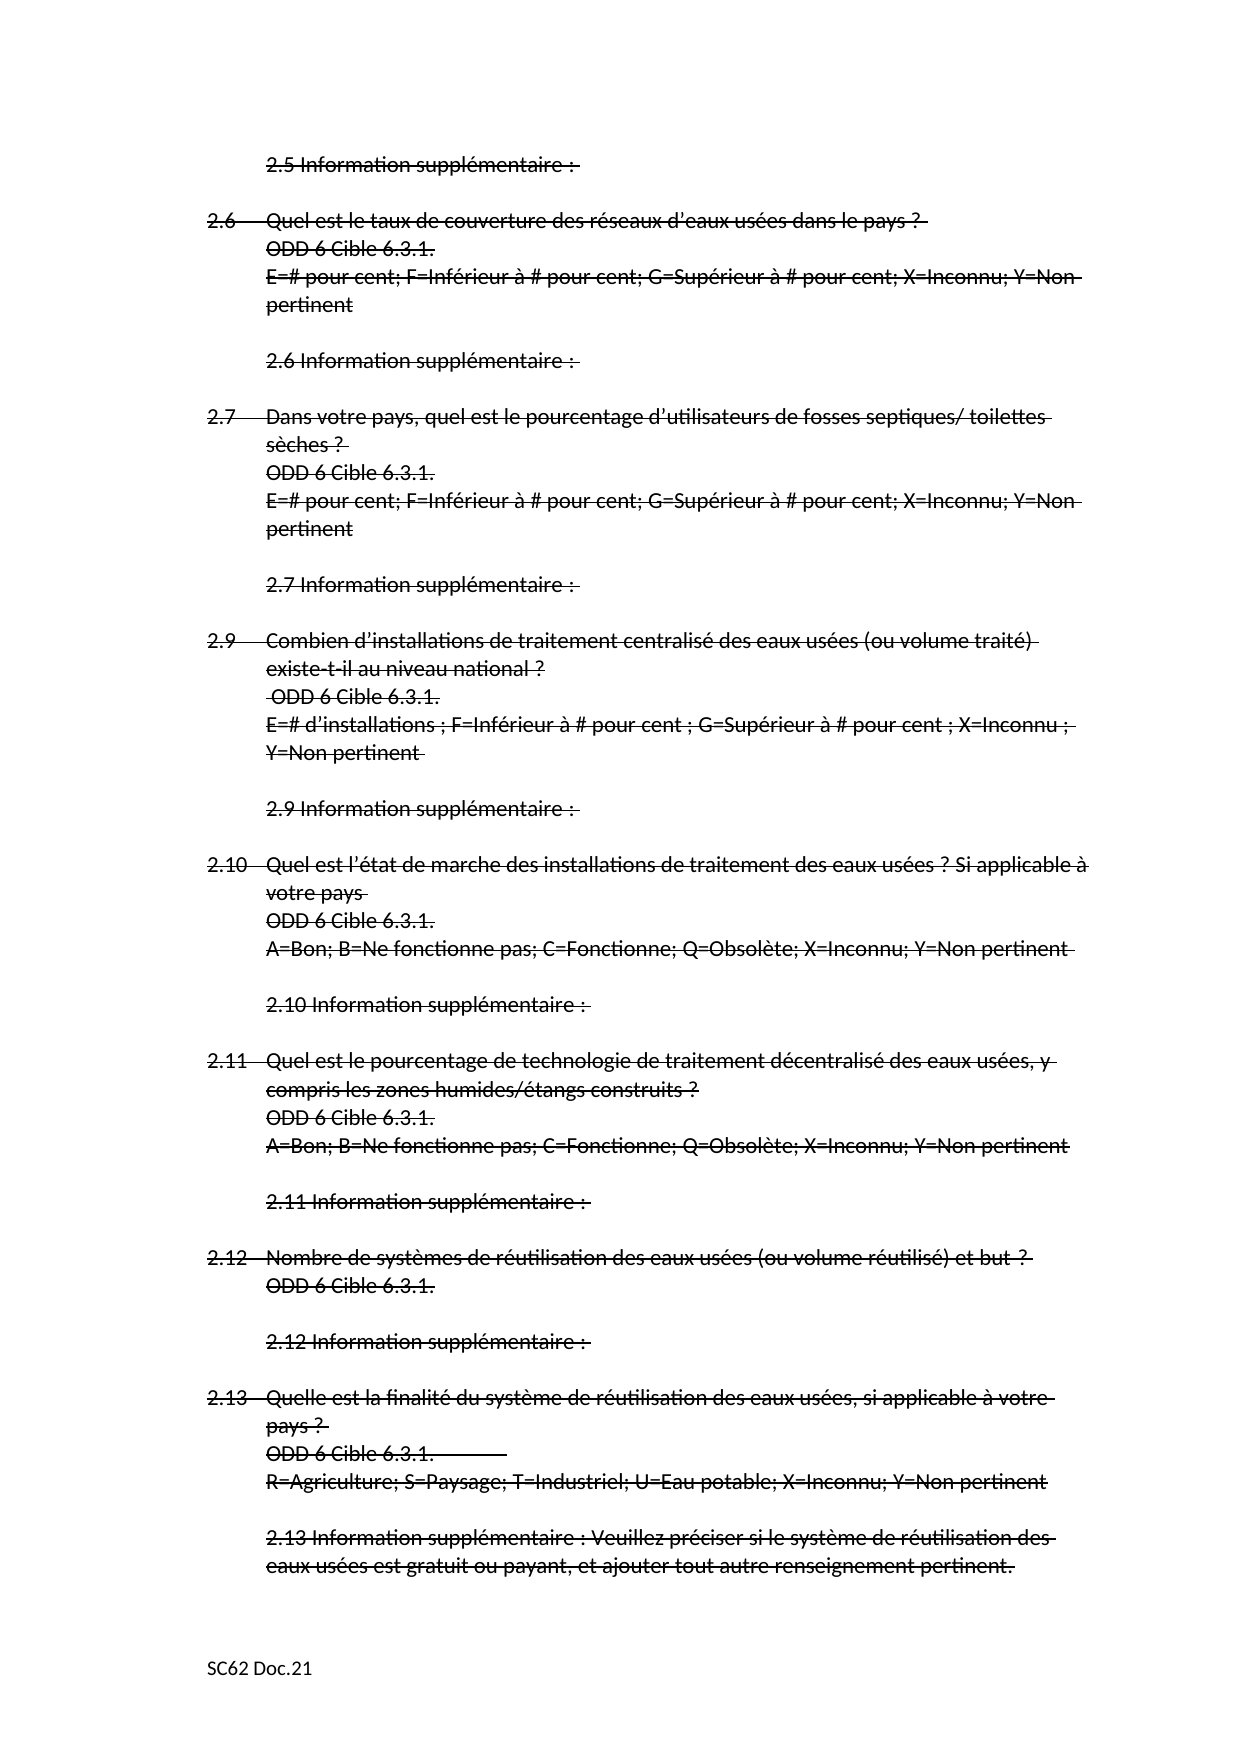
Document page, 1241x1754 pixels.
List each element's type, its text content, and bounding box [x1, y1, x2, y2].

text 2.10 Information supplémentaire : [266, 991, 1090, 1019]
text 2.13 Quelle est la finalité du système de réutilisation des eaux usées, si applicable à votre pays ? [207, 1383, 1090, 1439]
text 2.12 Nombre de systèmes de réutilisation des eaux usées (ou volume réutilisé) et but ? [207, 1243, 1090, 1271]
text 2.11 Quel est le pourcentage de technologie de traitement décentralisé des eaux usées, y compris les zones humides/étangs construits ? [207, 1047, 1090, 1103]
text A=Bon; B=Ne fonctionne pas; C=Fonctionne; Q=Obsolète; X=Inconnu; Y=Non pertinent [266, 1131, 1090, 1159]
text ODD 6 Cible 6.3.1. [266, 907, 1090, 934]
text A=Bon; B=Ne fonctionne pas; C=Fonctionne; Q=Obsolète; X=Inconnu; Y=Non pertinent [266, 934, 1090, 963]
text 2.7 Dans votre pays, quel est le pourcentage d’utilisateurs de fosses septiques/ toilettes sèches ? [207, 402, 1090, 458]
text 2.11 Information supplémentaire : [266, 1187, 1090, 1215]
text ODD 6 Cible 6.3.1. [266, 234, 1090, 262]
text 2.6 Quel est le taux de couverture des réseaux d’eaux usées dans le pays ? [207, 206, 1090, 234]
text 2.5 Information supplémentaire : [266, 150, 1090, 178]
text 2.13 Information supplémentaire : Veuillez préciser si le système de réutilisation des eaux usées est gratuit ou payant, et ajouter tout autre renseignement pertinent. [266, 1523, 1090, 1579]
text E=# d’installations ; F=Inférieur à # pour cent ; G=Supérieur à # pour cent ; X=Inconnu ; Y=Non pertinent [266, 710, 1090, 766]
text ODD 6 Cible 6.3.1. [266, 1439, 1090, 1467]
text E=# pour cent; F=Inférieur à # pour cent; G=Supérieur à # pour cent; X=Inconnu; Y=Non pertinent [266, 262, 1090, 318]
text 2.10 Quel est l’état de marche des installations de traitement des eaux usées ? Si applicable à votre pays [207, 851, 1090, 907]
text 2.12 Information supplémentaire : [266, 1327, 1090, 1355]
text 2.7 Information supplémentaire : [266, 570, 1090, 598]
text 2.6 Information supplémentaire : [266, 346, 1090, 374]
text 2.9 Information supplémentaire : [266, 794, 1090, 822]
text ODD 6 Cible 6.3.1. [266, 682, 1090, 710]
text ODD 6 Cible 6.3.1. [266, 1271, 1090, 1299]
text E=# pour cent; F=Inférieur à # pour cent; G=Supérieur à # pour cent; X=Inconnu; Y=Non pertinent [266, 486, 1090, 542]
text ODD 6 Cible 6.3.1. [266, 1103, 1090, 1131]
text ODD 6 Cible 6.3.1. [266, 458, 1090, 486]
text 2.9 Combien d’installations de traitement centralisé des eaux usées (ou volume traité) existe-t-il au niveau national ? [207, 626, 1090, 682]
text R=Agriculture; S=Paysage; T=Industriel; U=Eau potable; X=Inconnu; Y=Non pertinent [266, 1467, 1090, 1495]
